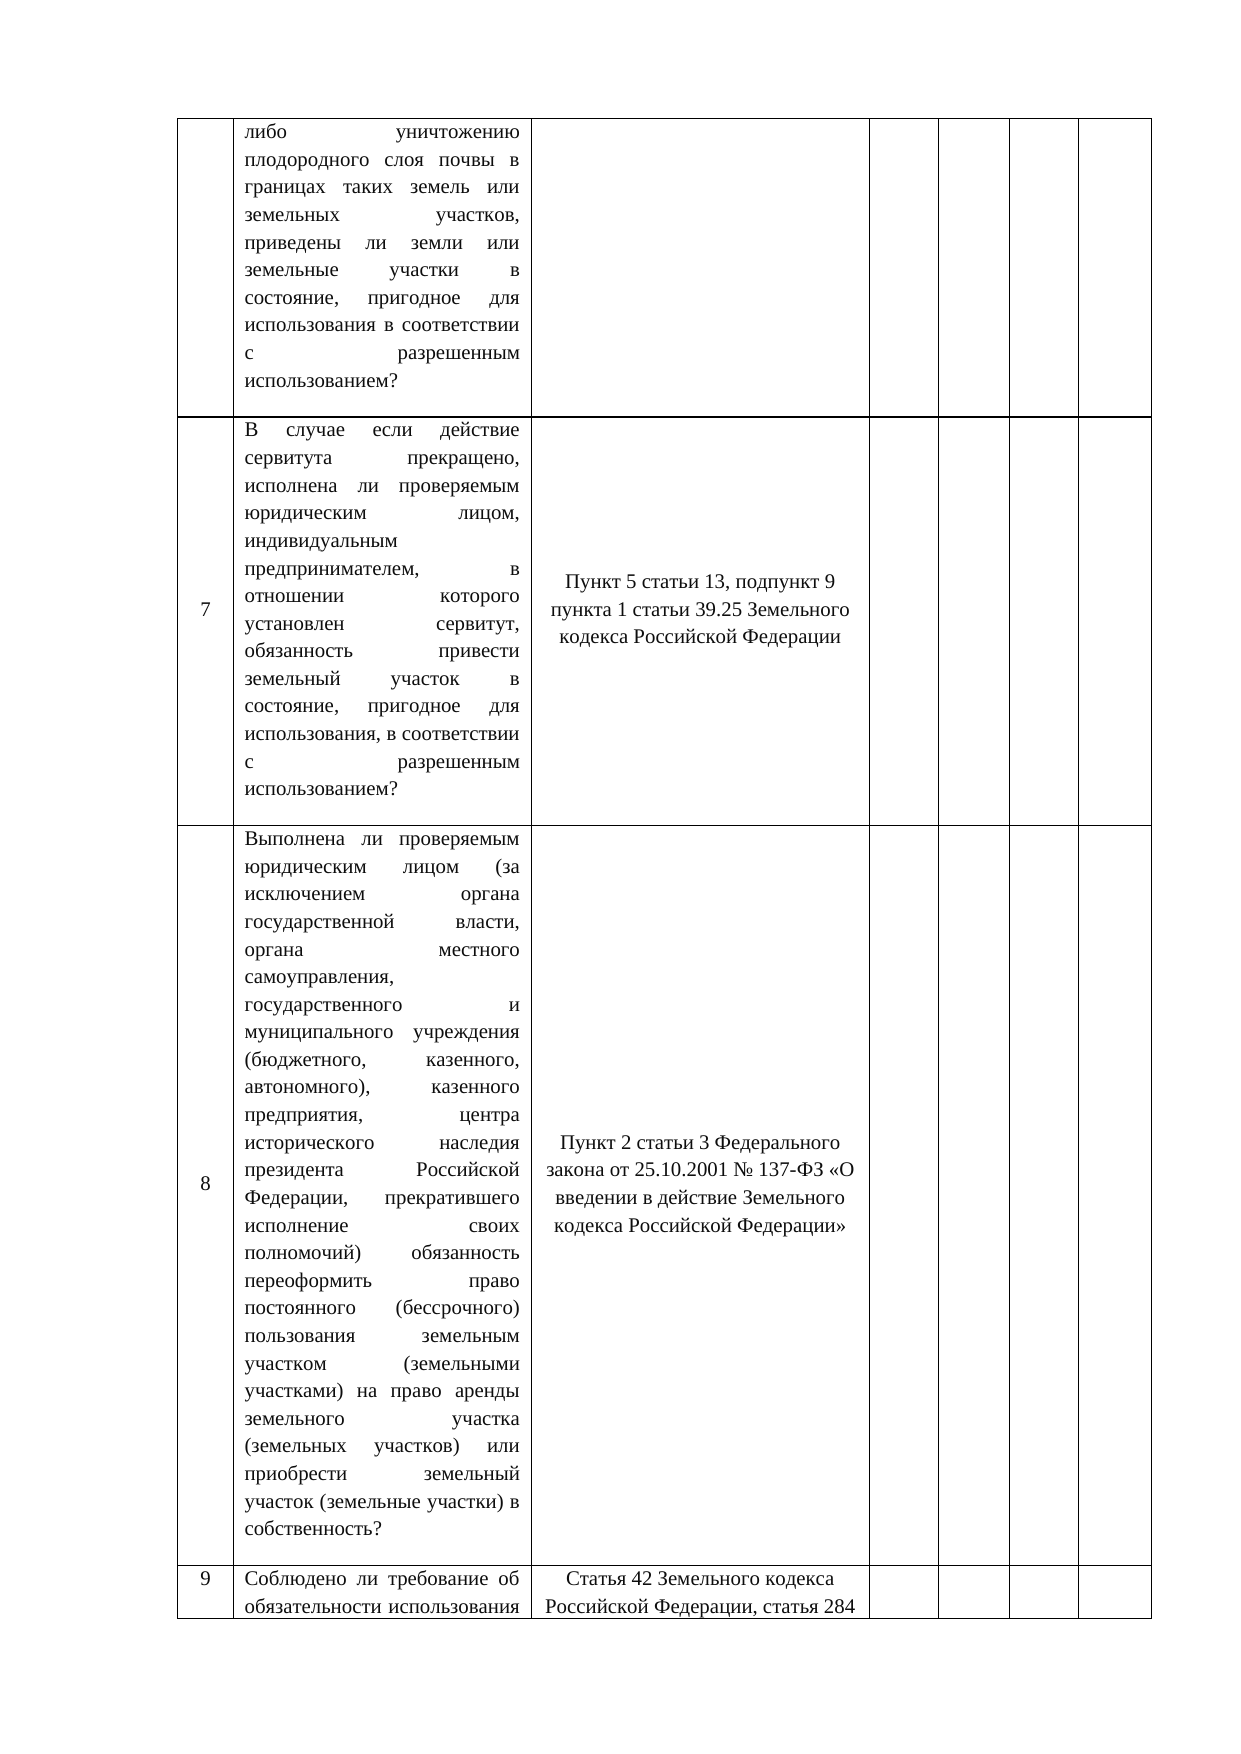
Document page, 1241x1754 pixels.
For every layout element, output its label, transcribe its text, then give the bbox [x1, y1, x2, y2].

table_cell [870, 418, 938, 825]
table_cell [1079, 418, 1151, 825]
table_cell 9 [178, 1566, 233, 1618]
table_cell 6 [178, 119, 233, 416]
table_cell Пункт 2 статьи 3 Федерального закона от 25.10.2001 № 137-ФЗ «О введении в действие Земельного кодекса Российской Федерации» [532, 826, 869, 1565]
table_cell [870, 1566, 938, 1618]
table_cell [939, 119, 1009, 416]
table_cell [1010, 119, 1078, 416]
table_cell [870, 119, 938, 416]
table_cell 7 [178, 418, 233, 825]
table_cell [234, 1566, 531, 1618]
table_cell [532, 1566, 869, 1618]
table_cell [1010, 1566, 1078, 1618]
table_cell [939, 826, 1009, 1565]
table_cell Выполнена ли проверяемым юридическим лицом (за исключением органа государственной власти, органа местного самоуправления, государственного и муниципального учреждения (бюджетного, казенного, автономного), казенного предприятия, центра исторического наследия президента Российской Федерации, прекратившего исполнение своих полномочий) обязанность переоформить право постоянного (бессрочного) пользования земельным участком (земельными участками) на право аренды земельного участка (земельных участков) или приобрести земельный участок (земельные участки) в собственность? [234, 826, 531, 1565]
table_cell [532, 119, 869, 416]
table_cell [870, 826, 938, 1565]
table_cell [939, 418, 1009, 825]
table_cell [1079, 1566, 1151, 1618]
table_cell [1079, 826, 1151, 1565]
table_cell Пункт 5 статьи 13, подпункт 9 пункта 1 статьи 39.25 Земельного кодекса Российской Федерации [532, 418, 869, 825]
table_cell В случае если действие сервитута прекращено, исполнена ли проверяемым юридическим лицом, индивидуальным предпринимателем, в отношении которого установлен сервитут, обязанность привести земельный участок в состояние, пригодное для использования, в соответствии с разрешенным использованием? [234, 418, 531, 825]
table_cell [1010, 826, 1078, 1565]
table_cell [1079, 119, 1151, 416]
table_cell [939, 1566, 1009, 1618]
table_cell [1010, 418, 1078, 825]
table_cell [234, 119, 531, 416]
table_cell 8 [178, 826, 233, 1565]
